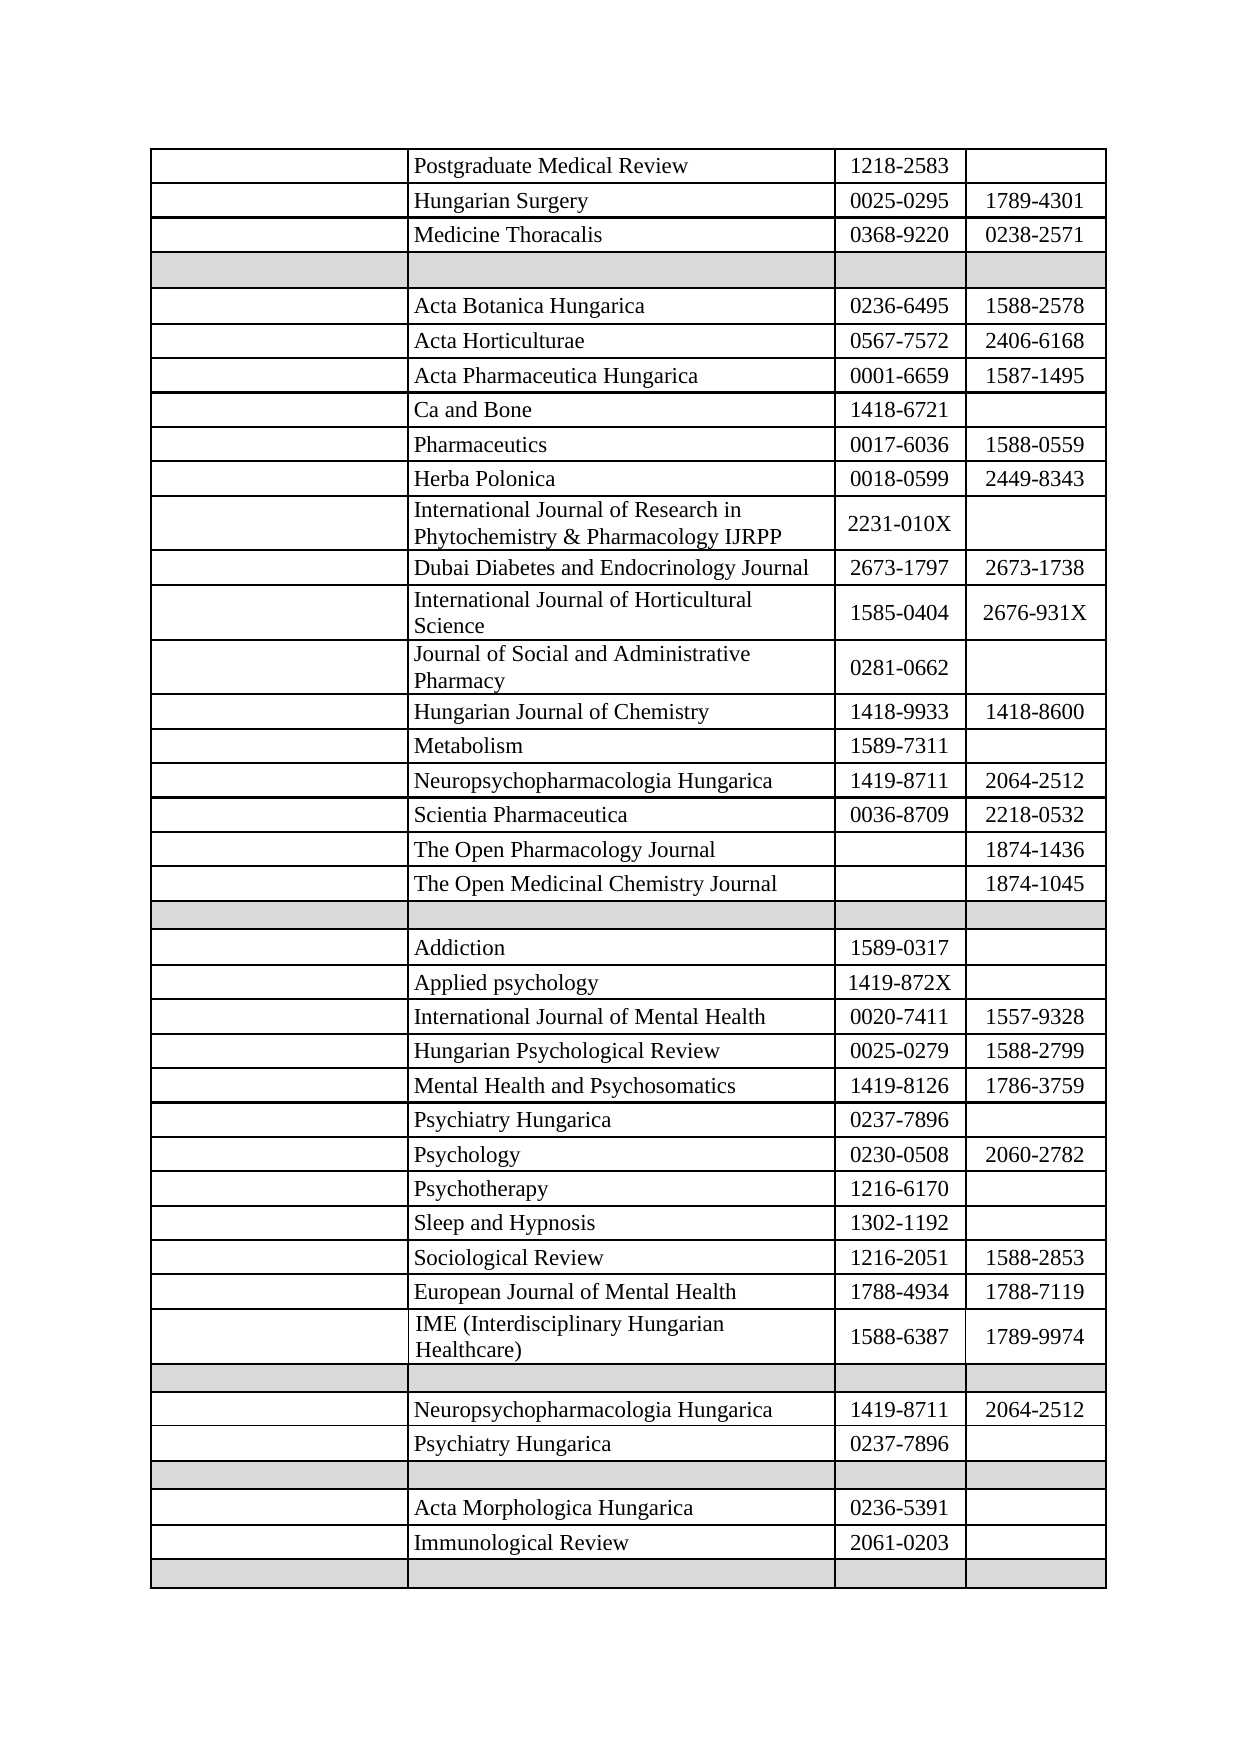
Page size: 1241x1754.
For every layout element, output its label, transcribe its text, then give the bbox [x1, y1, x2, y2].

table_cell 0230-0508 [836, 1138, 965, 1170]
table_cell [152, 551, 407, 584]
table_cell 0025-0279 [836, 1035, 965, 1067]
table_cell 1302-1192 [836, 1207, 965, 1239]
table_cell 2676-931X [967, 586, 1105, 638]
table_cell Sociological Review [409, 1241, 834, 1273]
table_cell 0017-6036 [836, 428, 965, 460]
table_cell [409, 1462, 834, 1488]
table_cell 1589-0317 [836, 930, 965, 964]
table_cell [967, 930, 1105, 964]
table_cell 0018-0599 [836, 462, 965, 494]
table_cell Metabolism [409, 730, 834, 762]
table_cell Immunological Review [409, 1526, 834, 1558]
table_cell 1589-7311 [836, 730, 965, 762]
table_cell Medicine Thoracalis [409, 219, 834, 251]
table_cell 1419-872X [836, 966, 965, 998]
table_cell 0025-0295 [836, 184, 965, 216]
table_cell Psychiatry Hungarica [409, 1426, 834, 1459]
table_cell [152, 1035, 407, 1067]
table_cell 2060-2782 [967, 1138, 1105, 1170]
table_cell Hungarian Surgery [409, 184, 834, 216]
table_cell [409, 1560, 834, 1587]
table_cell [967, 497, 1105, 549]
table_cell 1418-6721 [836, 394, 965, 426]
table_cell Herba Polonica [409, 462, 834, 494]
table_cell 0238-2571 [967, 219, 1105, 251]
table_cell [152, 1310, 408, 1362]
table_cell [152, 833, 407, 865]
table_cell International Journal of Horticultural Science [409, 586, 834, 638]
table_cell Sleep and Hypnosis [409, 1207, 834, 1239]
table_cell 1588-6387 [836, 1310, 965, 1362]
table_cell Hungarian Journal of Chemistry [409, 695, 834, 728]
table_cell [152, 184, 407, 216]
table_cell 1788-4934 [836, 1275, 965, 1308]
table_cell [836, 1365, 965, 1391]
table_cell [152, 902, 407, 928]
table_cell [152, 289, 407, 323]
table_cell International Journal of Research in Phytochemistry & Pharmacology IJRPP [409, 497, 834, 549]
table_cell [152, 1172, 407, 1204]
table_cell 0281-0662 [836, 641, 965, 693]
table_cell [836, 833, 965, 865]
table_cell [152, 497, 407, 549]
table_cell 0236-6495 [836, 289, 965, 323]
table_cell [152, 1526, 407, 1558]
table_cell 0020-7411 [836, 1000, 965, 1033]
table_cell Psychology [409, 1138, 834, 1170]
table_cell 0236-5391 [836, 1490, 965, 1524]
table_cell International Journal of Mental Health [409, 1000, 834, 1033]
table_cell [152, 799, 407, 831]
table_cell [967, 1172, 1105, 1204]
table_cell 1216-2051 [836, 1241, 965, 1273]
table_cell [152, 1138, 407, 1170]
table_cell [836, 1560, 965, 1587]
table_cell [967, 1104, 1105, 1136]
table_cell 1216-6170 [836, 1172, 965, 1204]
table_cell Acta Horticulturae [409, 325, 834, 357]
table_cell [967, 1490, 1105, 1524]
table_cell [409, 1365, 834, 1391]
table_cell [836, 902, 965, 928]
table_cell 1874-1045 [967, 867, 1105, 899]
table_cell 0036-8709 [836, 799, 965, 831]
table_cell 2673-1797 [836, 551, 965, 584]
table_cell 1789-4301 [967, 184, 1105, 216]
table_cell IME (Interdisciplinary Hungarian Healthcare) [409, 1310, 834, 1362]
table_cell 2449-8343 [967, 462, 1105, 494]
table_cell [836, 867, 965, 899]
table_cell Neuropsychopharmacologia Hungarica [409, 1393, 834, 1425]
table_cell [152, 586, 407, 638]
table_cell Acta Pharmaceutica Hungarica [409, 359, 834, 391]
table_cell Postgraduate Medical Review [409, 150, 834, 182]
table_cell 1588-2799 [967, 1035, 1105, 1067]
table_cell Ca and Bone [409, 394, 834, 426]
table_cell [967, 1365, 1105, 1391]
table_cell [967, 641, 1105, 693]
table_cell [152, 1426, 407, 1459]
table_cell 2231-010X [836, 497, 965, 549]
table_cell [152, 394, 407, 426]
table_cell [409, 253, 834, 287]
table_cell Acta Botanica Hungarica [409, 289, 834, 323]
table_cell [152, 462, 407, 494]
table_cell Scientia Pharmaceutica [409, 799, 834, 831]
table_cell 1786-3759 [967, 1069, 1105, 1101]
table_cell [152, 1207, 407, 1239]
table_cell 1218-2583 [836, 150, 965, 182]
table_cell [152, 253, 407, 287]
table_cell [836, 253, 965, 287]
table_cell The Open Medicinal Chemistry Journal [409, 867, 834, 899]
table_cell [152, 1069, 407, 1101]
table_cell [152, 1365, 407, 1391]
table_cell Psychotherapy [409, 1172, 834, 1204]
table_cell [836, 1462, 965, 1488]
table_cell [152, 359, 407, 391]
table_cell Dubai Diabetes and Endocrinology Journal [409, 551, 834, 584]
table_cell 2064-2512 [967, 764, 1105, 796]
table_cell 1587-1495 [967, 359, 1105, 391]
table_cell [152, 930, 407, 964]
table_cell 2218-0532 [967, 799, 1105, 831]
table_cell 1419-8711 [836, 764, 965, 796]
table_cell [152, 1275, 407, 1308]
table_cell [967, 966, 1105, 998]
table_cell [152, 1490, 407, 1524]
table_cell European Journal of Mental Health [409, 1275, 834, 1308]
table_cell [152, 1241, 407, 1273]
table_cell [967, 253, 1105, 287]
table_cell Journal of Social and Administrative Pharmacy [409, 641, 834, 693]
table_cell 2406-6168 [967, 325, 1105, 357]
table_cell [152, 764, 407, 796]
table_cell [409, 902, 834, 928]
table_cell 1557-9328 [967, 1000, 1105, 1033]
table_cell 1588-2853 [967, 1241, 1105, 1273]
table_cell [967, 150, 1105, 182]
table_cell 1418-8600 [967, 695, 1105, 728]
table_cell [152, 1393, 407, 1425]
table_cell [152, 325, 407, 357]
table_cell 0237-7896 [836, 1426, 965, 1459]
table_cell [967, 394, 1105, 426]
table_cell [152, 1560, 407, 1587]
table_cell 0237-7896 [836, 1104, 965, 1136]
table_cell [152, 1462, 407, 1488]
table_cell Psychiatry Hungarica [409, 1104, 834, 1136]
table_cell 1588-2578 [967, 289, 1105, 323]
table_cell Neuropsychopharmacologia Hungarica [409, 764, 834, 796]
table_cell 1419-8711 [836, 1393, 965, 1425]
table_cell 2064-2512 [967, 1393, 1105, 1425]
table_cell [152, 1104, 407, 1136]
table_cell 1588-0559 [967, 428, 1105, 460]
table_cell 1874-1436 [967, 833, 1105, 865]
table_cell Acta Morphologica Hungarica [409, 1490, 834, 1524]
table_cell [152, 695, 407, 728]
table_cell [967, 902, 1105, 928]
table_cell 1585-0404 [836, 586, 965, 638]
table_cell 0001-6659 [836, 359, 965, 391]
table_cell 1789-9974 [966, 1310, 1105, 1362]
table_cell 1418-9933 [836, 695, 965, 728]
table_cell [967, 1207, 1105, 1239]
table_cell [152, 219, 407, 251]
table_cell The Open Pharmacology Journal [409, 833, 834, 865]
table_cell 0567-7572 [836, 325, 965, 357]
table_cell 2673-1738 [967, 551, 1105, 584]
table_cell 1419-8126 [836, 1069, 965, 1101]
table_cell Mental Health and Psychosomatics [409, 1069, 834, 1101]
table_cell [967, 1462, 1105, 1488]
table_cell Hungarian Psychological Review [409, 1035, 834, 1067]
table_cell 1788-7119 [967, 1275, 1105, 1308]
table_cell [967, 1526, 1105, 1558]
table_cell Pharmaceutics [409, 428, 834, 460]
table_cell 2061-0203 [836, 1526, 965, 1558]
table_cell [152, 428, 407, 460]
table_cell [152, 1000, 407, 1033]
table_cell [967, 730, 1105, 762]
table_cell [152, 966, 407, 998]
table_cell [152, 641, 407, 693]
table_cell Applied psychology [409, 966, 834, 998]
table_cell [967, 1560, 1105, 1587]
table_cell [152, 150, 407, 182]
table_cell 0368-9220 [836, 219, 965, 251]
table_cell Addiction [409, 930, 834, 964]
table_cell [152, 867, 407, 899]
table_cell [967, 1426, 1105, 1459]
table_cell [152, 730, 407, 762]
